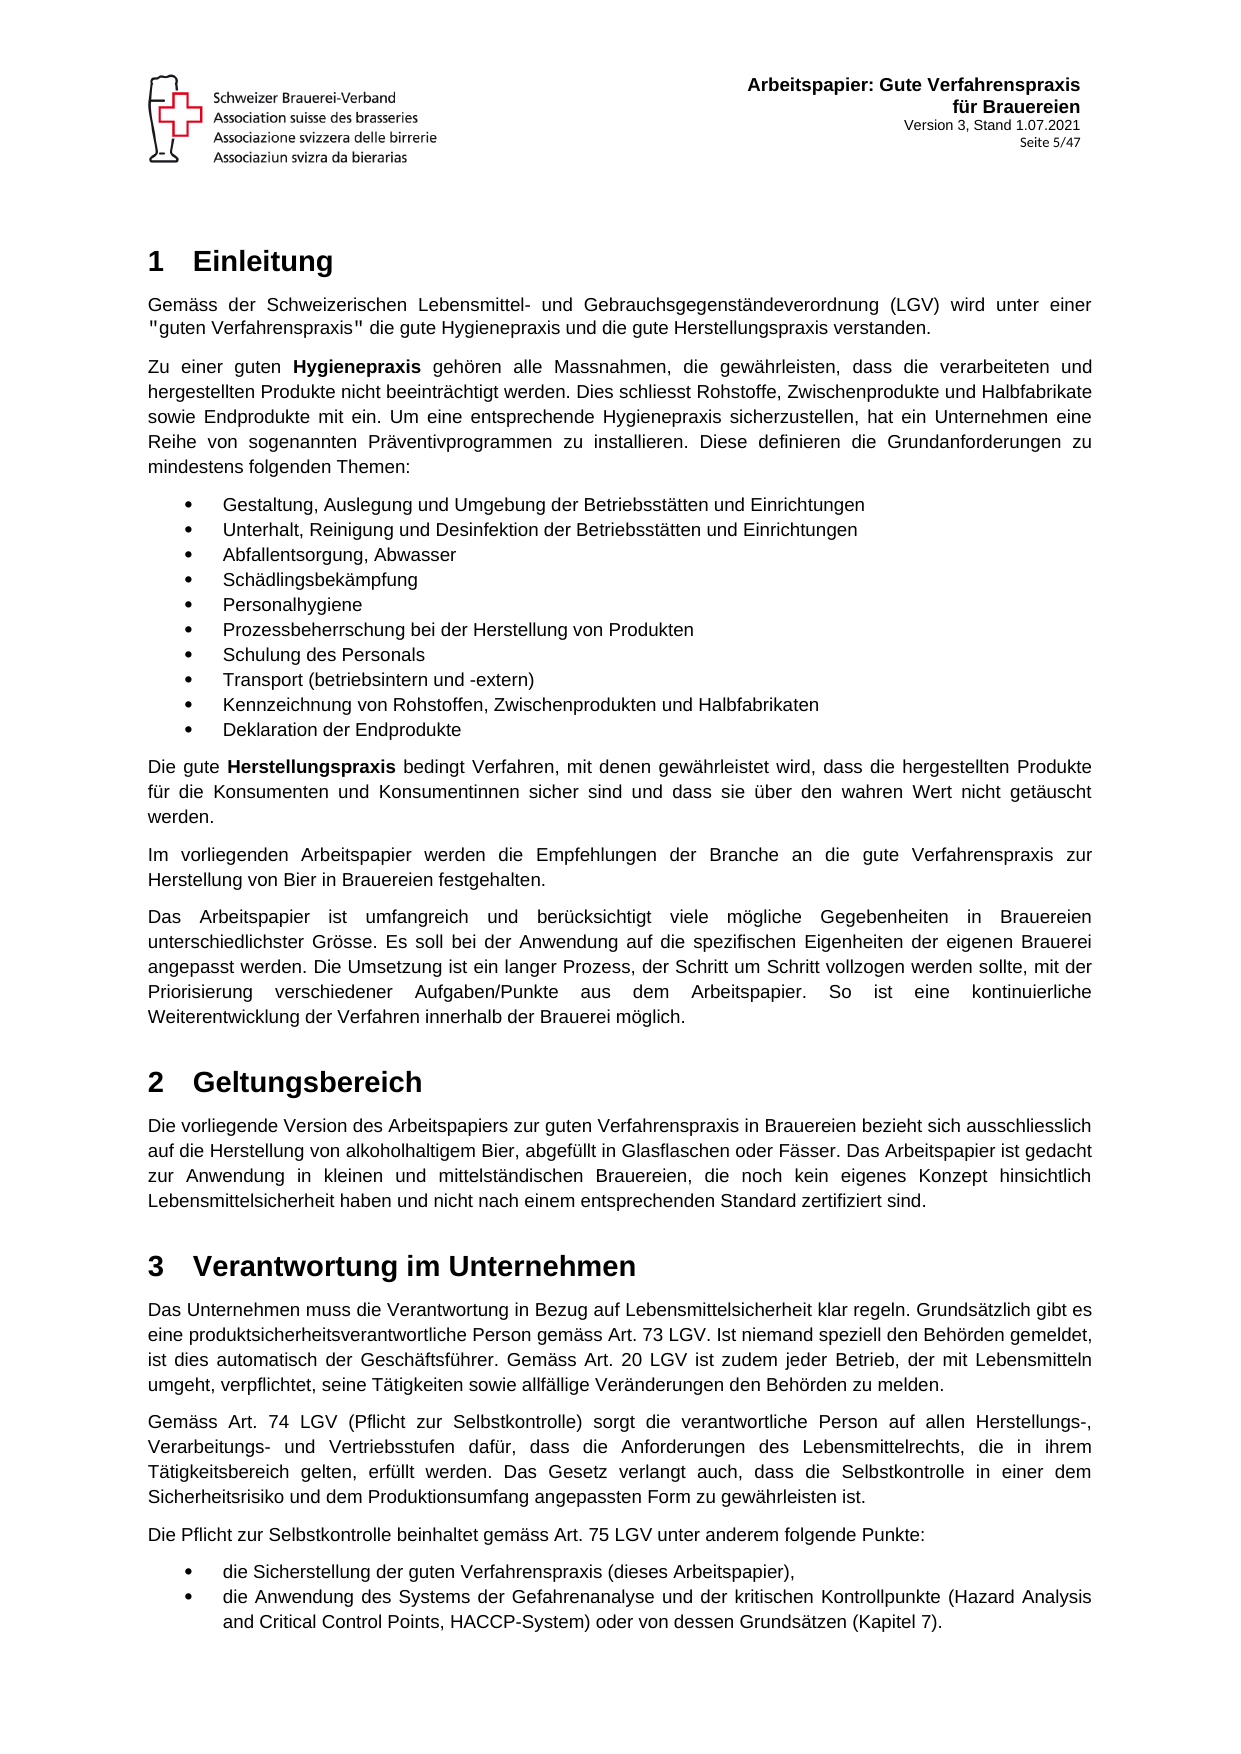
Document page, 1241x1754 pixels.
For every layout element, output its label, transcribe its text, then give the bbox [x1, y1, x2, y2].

list Prozessbeherrschung bei der Herstellung von Produkten [185, 615, 1092, 640]
subtitle Verantwortung im Unternehmen [148, 1249, 1092, 1282]
subtitle Geltungsbereich [148, 1065, 1092, 1099]
text Zu einer guten Hygienepraxis gehören alle Massnahmen, die gewährleisten, dass die verarbeiteten und hergestellten Produkte nicht beeinträchtigt werden. Dies schliesst Rohstoffe, Zwischenprodukte und Halbfabrikate sowie Endprodukte mit ein. Um eine entsprechende Hygienepraxis sicherzustellen, hat ein Unternehmen eine Reihe von sogenannten Präventivprogrammen zu installieren. Diese definieren die Grundanforderungen zu mindestens folgenden Themen: [148, 353, 1092, 478]
list Personalhygiene [185, 590, 1092, 615]
list Transport (betriebsintern und -extern) [185, 665, 1092, 690]
text Die vorliegende Version des Arbeitspapiers zur guten Verfahrenspraxis in Brauereien bezieht sich ausschliesslich auf die Herstellung von alkoholhaltigem Bier, abgefüllt in Glasflaschen oder Fässer. Das Arbeitspapier ist gedacht zur Anwendung in kleinen und mittelständischen Brauereien, die noch kein eigenes Konzept hinsichtlich Lebensmittelsicherheit haben und nicht nach einem entsprechenden Standard zertifiziert sind. [148, 1111, 1092, 1211]
subtitle Einleitung [148, 244, 1092, 278]
text Die gute Herstellungspraxis bedingt Verfahren, mit denen gewährleistet wird, dass die hergestellten Produkte für die Konsumenten und Konsumentinnen sicher sind und dass sie über den wahren Wert nicht getäuscht werden. [148, 753, 1092, 828]
list Schädlingsbekämpfung [185, 565, 1092, 590]
list Schulung des Personals [185, 640, 1092, 665]
text Das Unternehmen muss die Verantwortung in Bezug auf Lebensmittelsicherheit klar regeln. Grundsätzlich gibt es eine produktsicherheitsverantwortliche Person gemäss Art. 73 LGV. Ist niemand speziell den Behörden gemeldet, ist dies automatisch der Geschäftsführer. Gemäss Art. 20 LGV ist zudem jeder Betrieb, der mit Lebensmitteln umgeht, verpflichtet, seine Tätigkeiten sowie allfällige Veränderungen den Behörden zu melden. [148, 1295, 1092, 1395]
text Gemäss der Schweizerischen Lebensmittel- und Gebrauchsgegenständeverordnung (LGV) wird unter einer "guten Verfahrenspraxis" die gute Hygienepraxis und die gute Herstellungspraxis verstanden. [148, 290, 1092, 340]
list Unterhalt, Reinigung und Desinfektion der Betriebsstätten und Einrichtungen [185, 515, 1092, 540]
list die Sicherstellung der guten Verfahrenspraxis (dieses Arbeitspapier), [185, 1557, 1092, 1582]
list Deklaration der Endprodukte [185, 715, 1092, 740]
text Die Pflicht zur Selbstkontrolle beinhaltet gemäss Art. 75 LGV unter anderem folgende Punkte: [148, 1520, 1092, 1545]
text Gemäss Art. 74 LGV (Pflicht zur Selbstkontrolle) sorgt die verantwortliche Person auf allen Herstellungs-, Verarbeitungs- und Vertriebsstufen dafür, dass die Anforderungen des Lebensmittelrechts, die in ihrem Tätigkeitsbereich gelten, erfüllt werden. Das Gesetz verlangt auch, dass die Selbstkontrolle in einer dem Sicherheitsrisiko und dem Produktionsumfang angepassten Form zu gewährleisten ist. [148, 1407, 1092, 1507]
text Das Arbeitspapier ist umfangreich und berücksichtigt viele mögliche Gegebenheiten in Brauereien unterschiedlichster Grösse. Es soll bei der Anwendung auf die spezifischen Eigenheiten der eigenen Brauerei angepasst werden. Die Umsetzung ist ein langer Prozess, der Schritt um Schritt vollzogen werden sollte, mit der Priorisierung verschiedener Aufgaben/Punkte aus dem Arbeitspapier. So ist eine kontinuierliche Weiterentwicklung der Verfahren innerhalb der Brauerei möglich. [148, 903, 1092, 1028]
text Im vorliegenden Arbeitspapier werden die Empfehlungen der Branche an die gute Verfahrenspraxis zur Herstellung von Bier in Brauereien festgehalten. [148, 840, 1092, 890]
picture [148, 73, 438, 163]
list Gestaltung, Auslegung und Umgebung der Betriebsstätten und Einrichtungen [185, 490, 1092, 515]
list Abfallentsorgung, Abwasser [185, 540, 1092, 565]
list die Anwendung des Systems der Gefahrenanalyse und der kritischen Kontrollpunkte (Hazard Analysis and Critical Control Points, HACCP-System) oder von dessen Grundsätzen (Kapitel 7). [185, 1582, 1092, 1632]
list Kennzeichnung von Rohstoffen, Zwischenprodukten und Halbfabrikaten [185, 690, 1092, 715]
